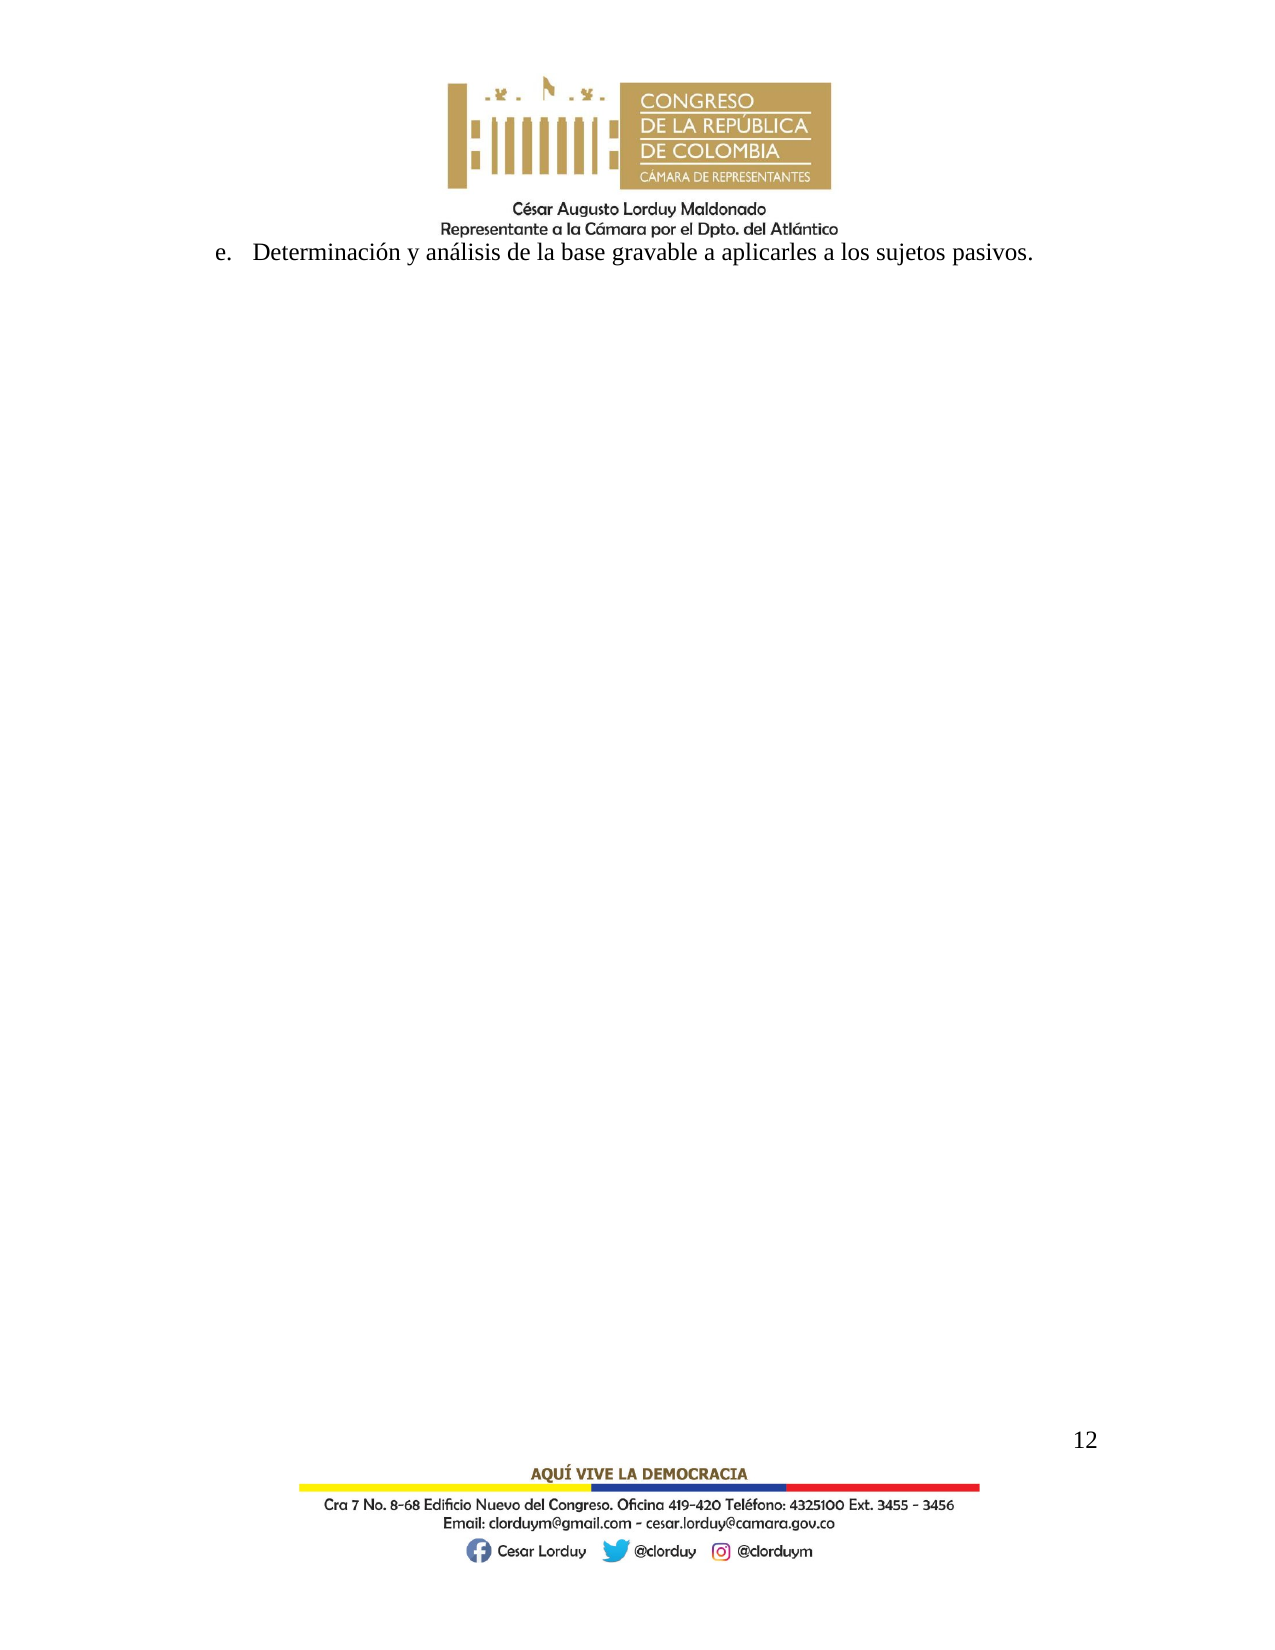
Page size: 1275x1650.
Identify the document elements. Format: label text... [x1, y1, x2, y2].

picture [298, 1463, 981, 1563]
list Determinación y análisis de la base gravable a aplicarles a los sujetos pasivos. [215, 237, 1119, 266]
picture [437, 73, 839, 237]
